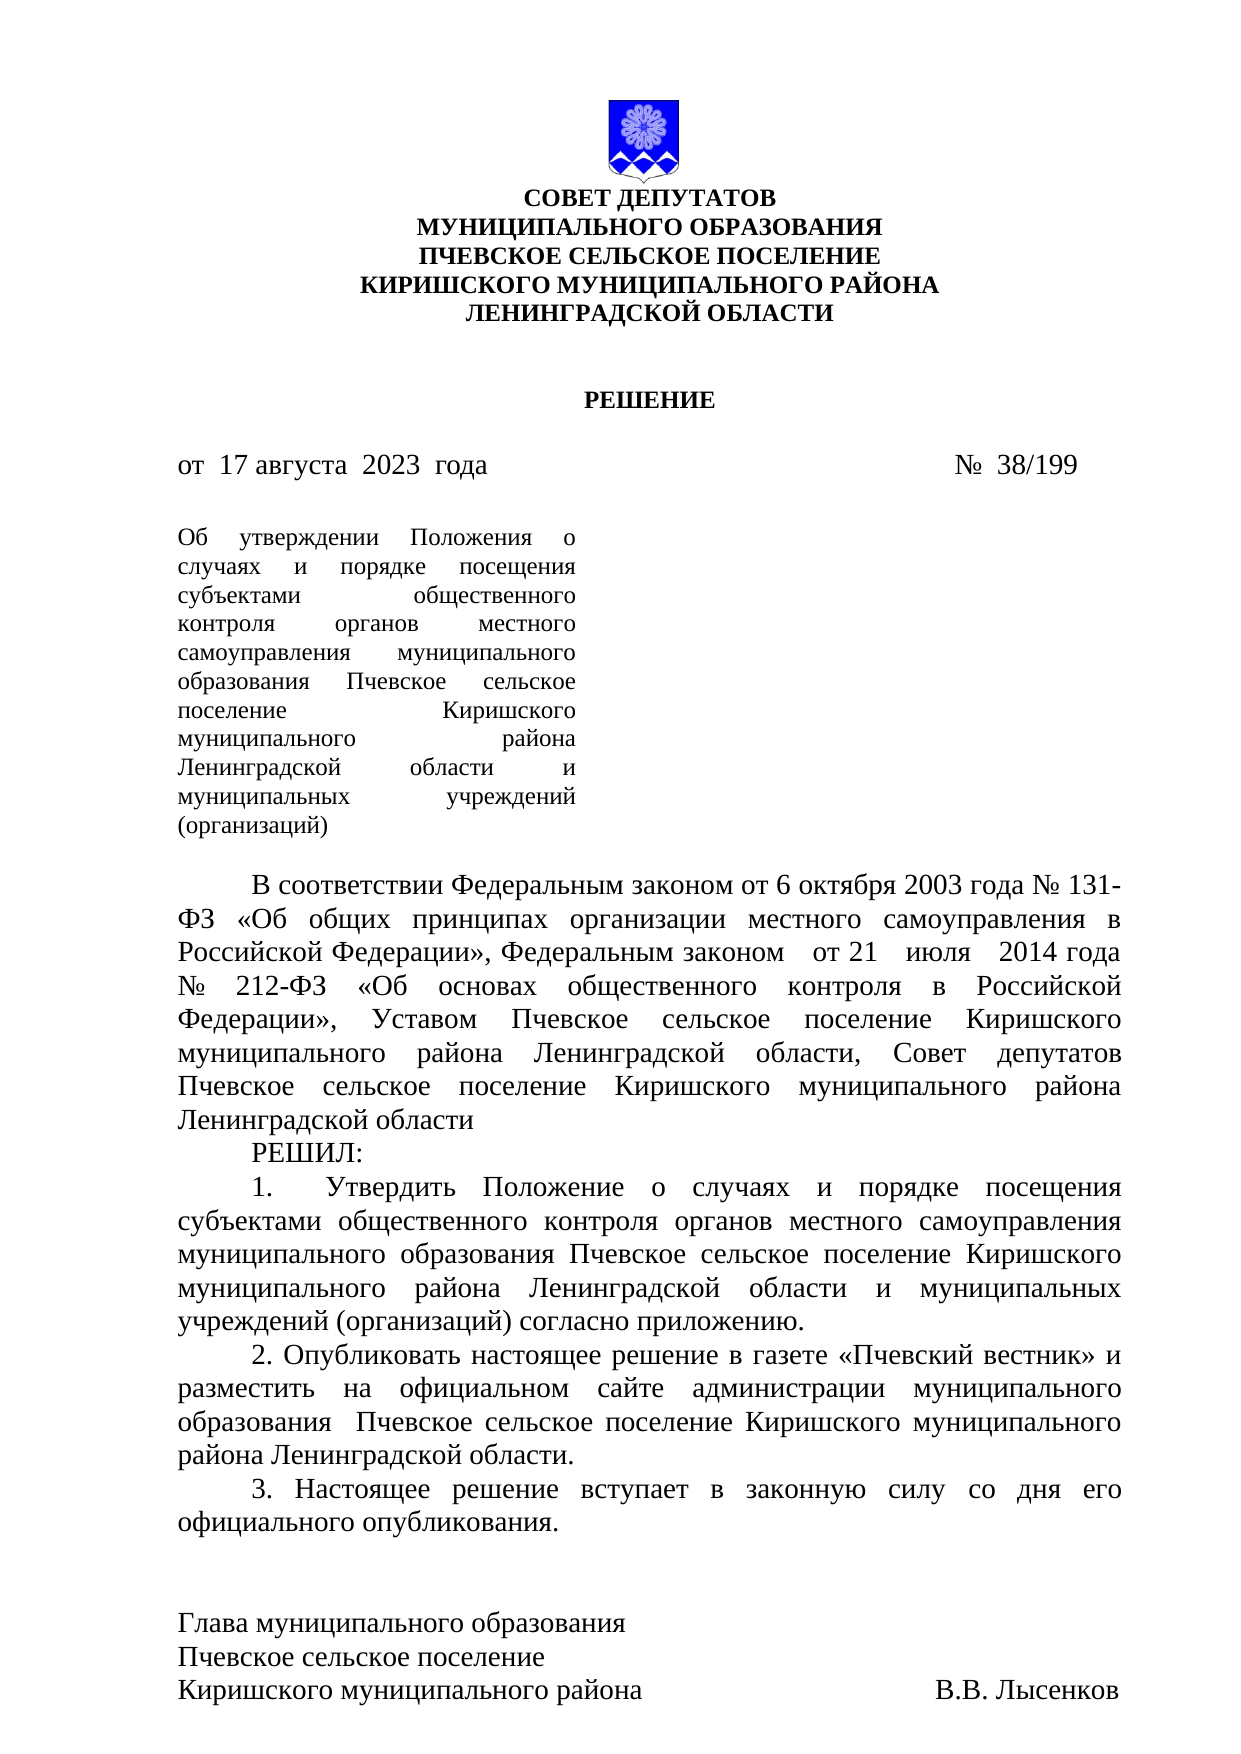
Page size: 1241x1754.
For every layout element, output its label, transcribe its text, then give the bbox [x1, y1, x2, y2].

text 2. Опубликовать настоящее решение в газете «Пчевский вестник» и разместить на официальном сайте администрации муниципального образования Пчевское сельское поселение Киришского муниципального района Ленинградской области. [177, 1337, 1122, 1471]
text РЕШИЛ: [177, 1136, 1107, 1169]
text Глава муниципального образования [177, 1605, 1122, 1639]
text МУНИЦИПАЛЬНОГО ОБРАЗОВАНИЯ [177, 212, 1122, 241]
text от 17 августа 2023 года № 38/199 [177, 447, 1093, 481]
text СОВЕТ ДЕПУТАТОВ [177, 183, 1122, 212]
text В соответствии Федеральным законом от 6 октября 2003 года № 131-ФЗ «Об общих принципах организации местного самоуправления в Российской Федерации», Федеральным законом от 21 июля 2014 года № 212-ФЗ «Об основах общественного контроля в Российской Федерации», Уставом Пчевское сельское поселение Киришского муниципального района Ленинградской области, Совет депутатов Пчевское сельское поселение Киришского муниципального района Ленинградской области [177, 867, 1122, 1136]
text 1. Утвердить Положение о случаях и порядке посещения субъектами общественного контроля органов местного самоуправления муниципального образования Пчевское сельское поселение Киришского муниципального района Ленинградской области и муниципальных учреждений (организаций) согласно приложению. [177, 1169, 1122, 1337]
text Киришского муниципального района В.В. Лысенков [177, 1672, 1122, 1706]
text ЛЕНИНГРАДСКОЙ ОБЛАСТИ [177, 298, 1122, 327]
picture [608, 100, 679, 184]
text Об утверждении Положения о случаях и порядке посещения субъектами общественного контроля органов местного самоуправления муниципального образования Пчевское сельское поселение Киришского муниципального района Ленинградской области и муниципальных учреждений (организаций) [177, 522, 576, 838]
text ПЧЕВСКОЕ СЕЛЬСКОЕ ПОСЕЛЕНИЕ [177, 241, 1122, 270]
text 3. Настоящее решение вступает в законную силу со дня его официального опубликования. [177, 1471, 1122, 1538]
text РЕШЕНИЕ [177, 385, 1122, 413]
text КИРИШСКОГО МУНИЦИПАЛЬНОГО РАЙОНА [177, 270, 1122, 298]
text Пчевское сельское поселение [177, 1639, 576, 1672]
